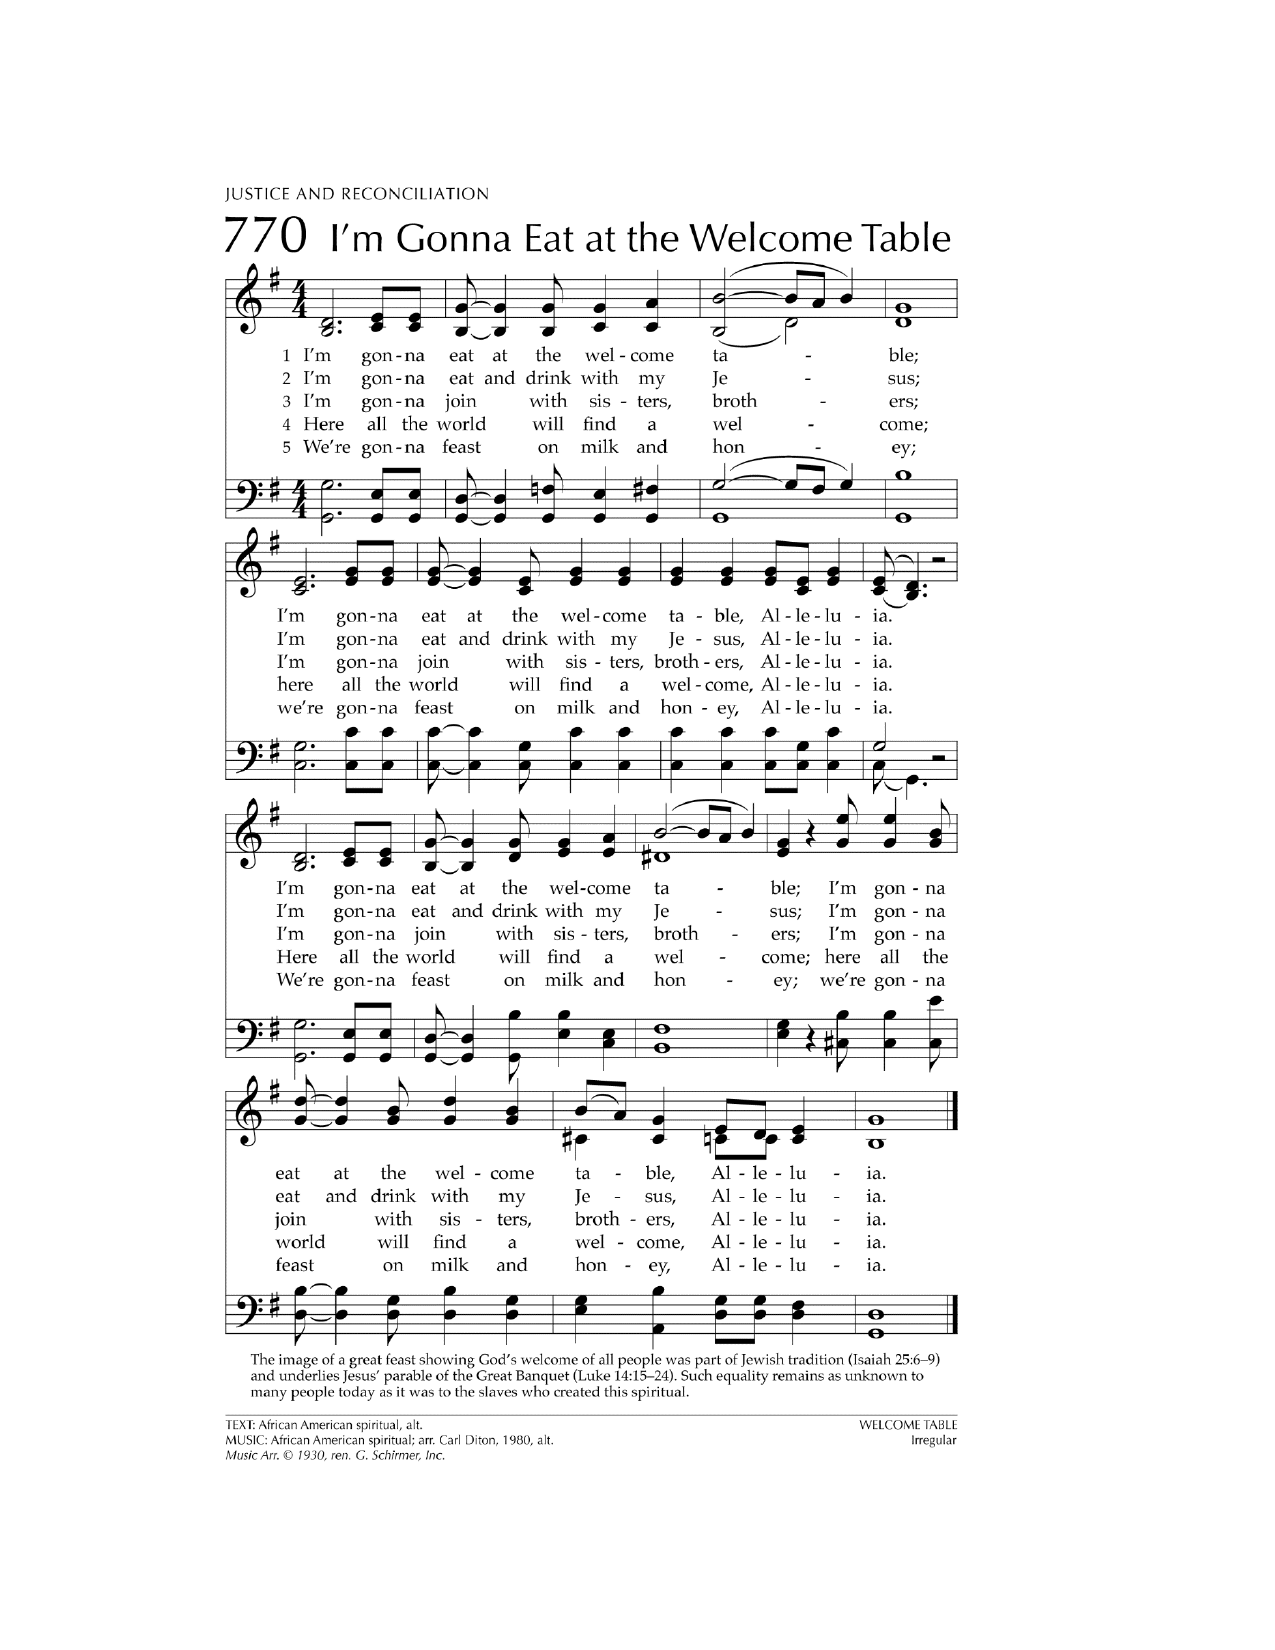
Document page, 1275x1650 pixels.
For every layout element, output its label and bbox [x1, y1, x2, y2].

picture [150, 150, 1050, 1500]
